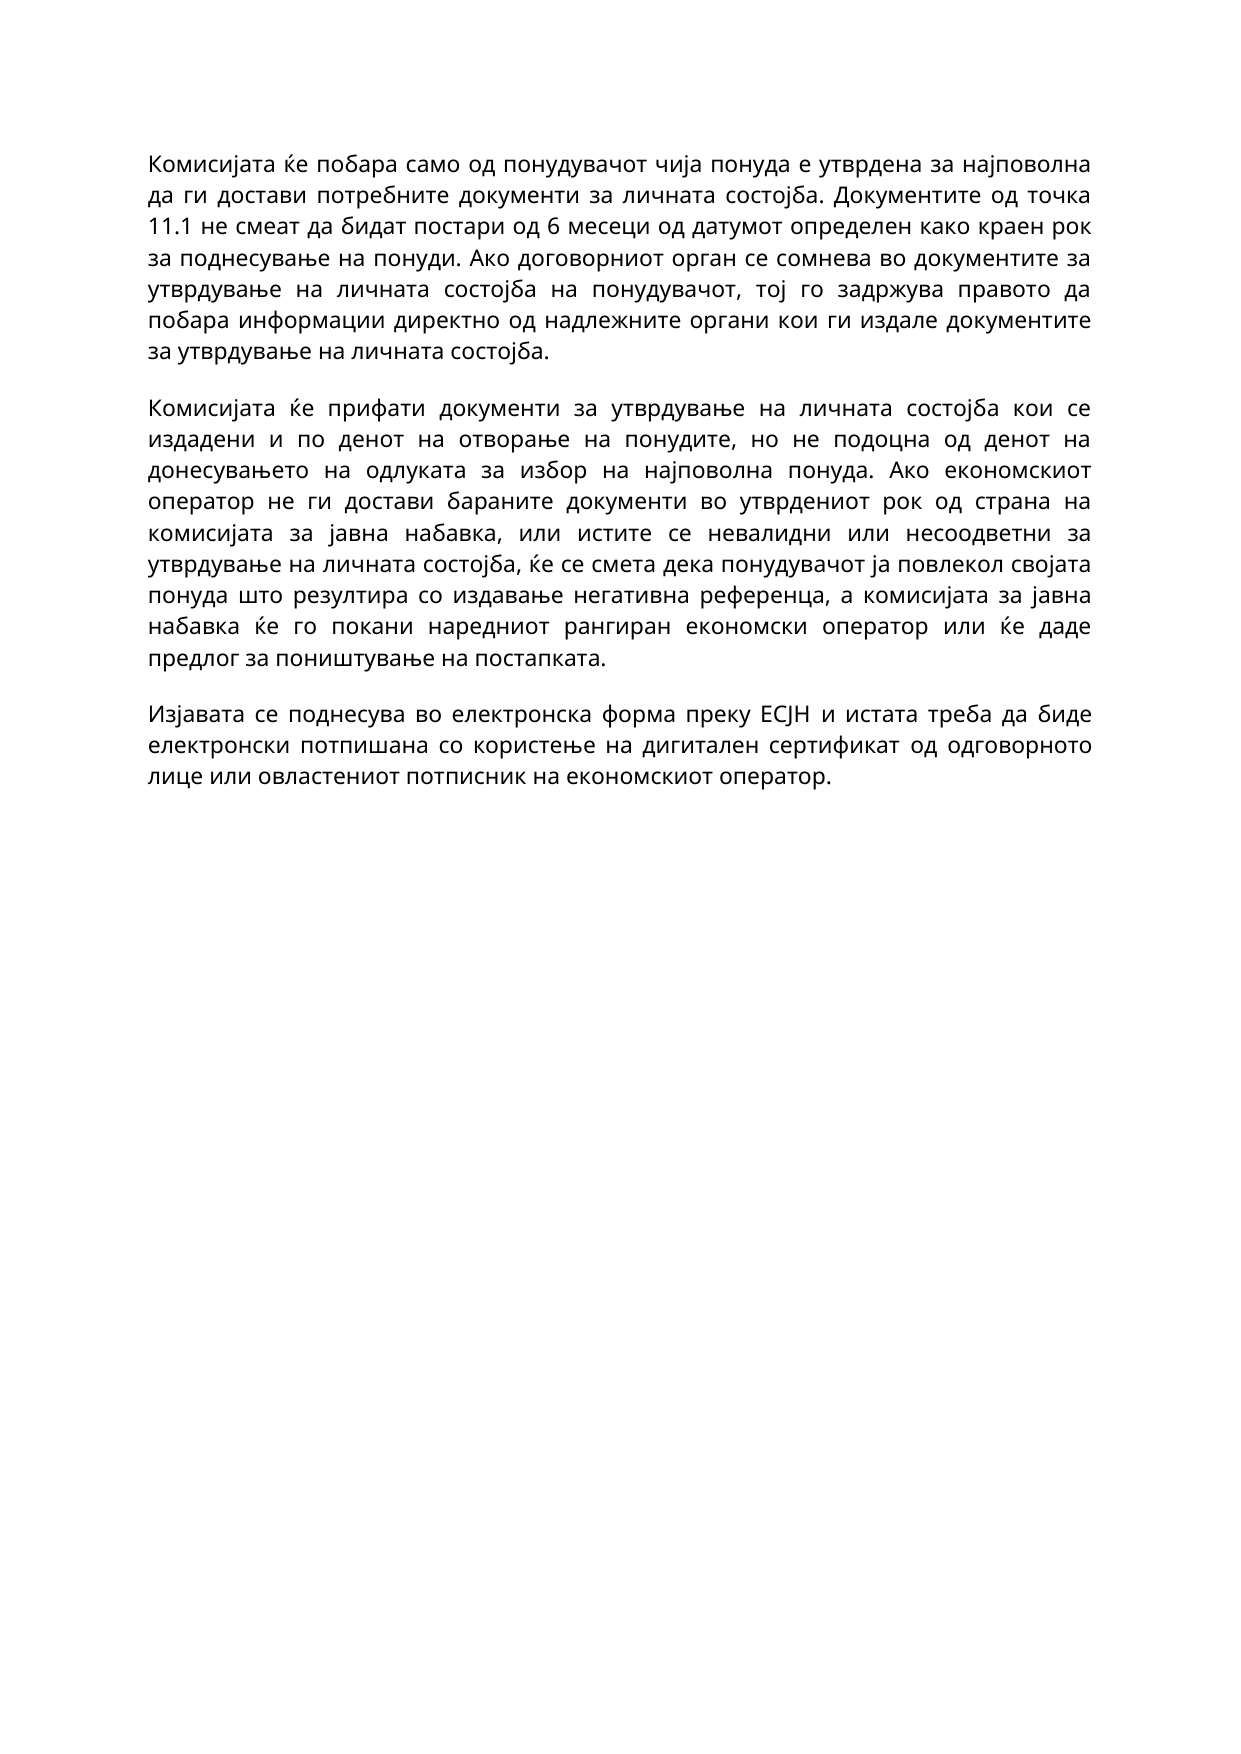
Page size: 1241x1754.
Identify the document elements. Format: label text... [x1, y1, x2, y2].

text Комисијата ќе побара само од понудувачот чија понуда е утврдена за најповолна да ги достави потребните документи за личната состојба. Документите од точка 11.1 не смеат да бидат постари од 6 месеци од датумот определен како краен рок за поднесување на понуди. Ако договорниот орган се сомнева во документите за утврдување на личната состојба на понудувачот, тој го задржува правото да побара информации директно од надлежните органи кои ги издале документите за утврдување на личната состојба. [148, 148, 1092, 366]
text Комисијата ќе прифати документи за утврдување на личната состојба кои се издадени и по денот на отворање на понудите, но не подоцна од денот на донесувањето на одлуката за избор на најповолна понуда. Ако економскиот оператор не ги достави бараните документи во утврдениот рок од страна на комисијата за јавна набавка, или истите се невалидни или несоодветни за утврдување на личната состојба, ќе се смета дека понудувачот ја повлекол својата понуда што резултира со издавање негативна референца, а комисијата за јавна набавка ќе го покани наредниот рангиран економски оператор или ќе даде предлог за поништување на постапката. [148, 391, 1092, 673]
text Изјавата се поднесува во електронска форма преку ЕСЈН и истата треба да биде електронски потпишана со користење на дигитален сертификат од одговорното лице или овластениот потписник на економскиот оператор. [148, 698, 1092, 791]
